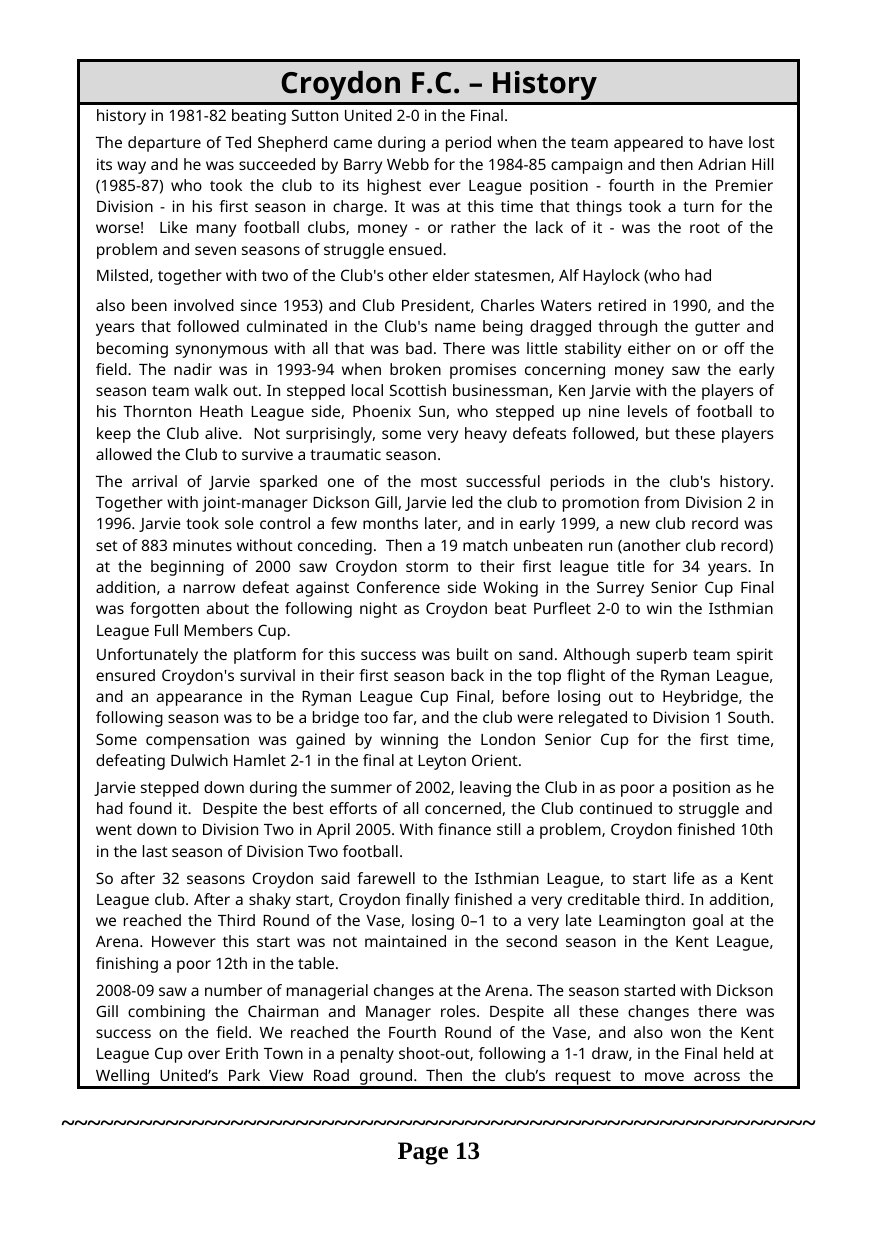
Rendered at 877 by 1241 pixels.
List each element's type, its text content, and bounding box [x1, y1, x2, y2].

table_header Croydon F.C. – History [80, 62, 797, 102]
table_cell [80, 105, 797, 1086]
